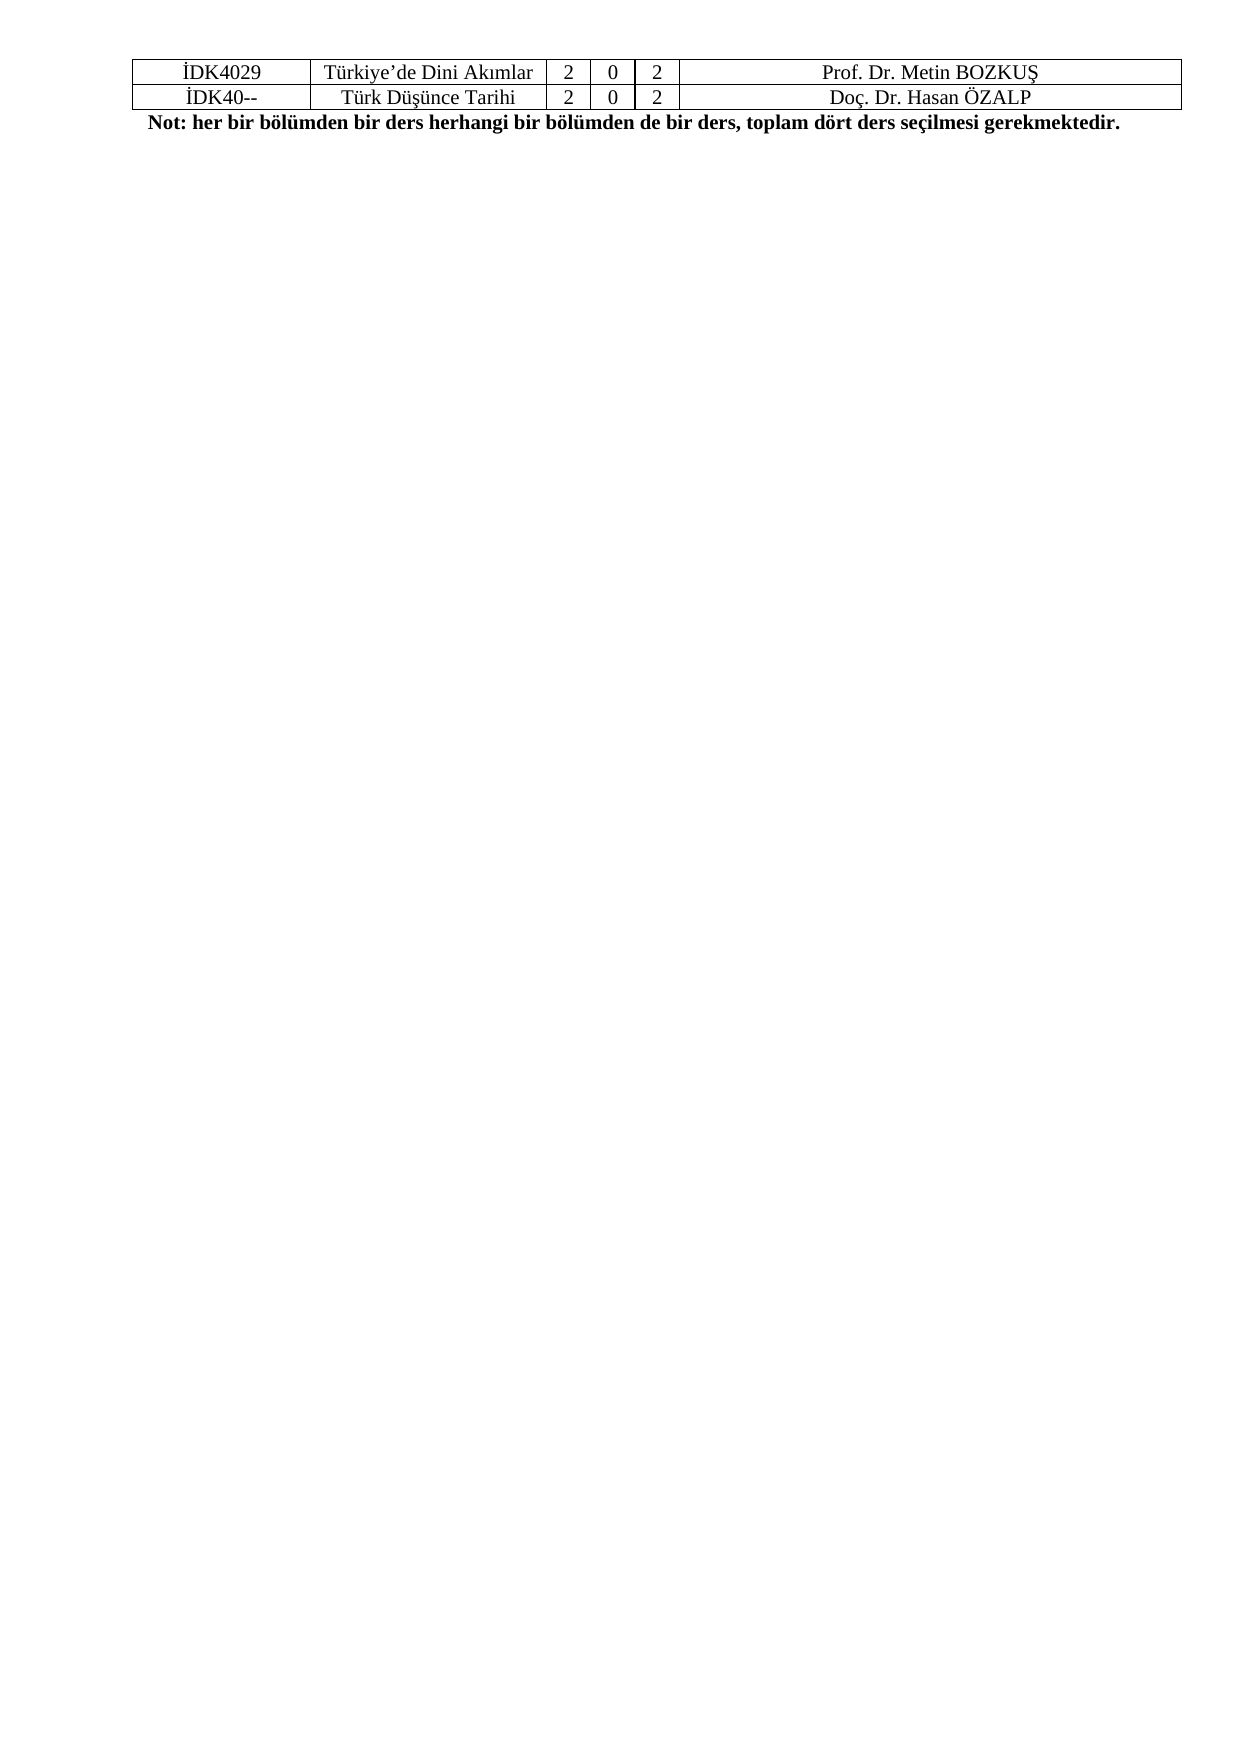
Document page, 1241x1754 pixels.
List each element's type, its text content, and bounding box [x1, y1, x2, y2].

text Not: her bir bölümden bir ders herhangi bir bölümden de bir ders, toplam dört ders seçilmesi gerekmektedir. [148, 110, 1199, 134]
table_cell 0 [591, 60, 634, 84]
table_cell İDK40-- [133, 85, 310, 109]
table_cell 2 [547, 60, 590, 84]
table_cell 2 [636, 85, 679, 109]
table_cell 2 [547, 85, 590, 109]
table_cell 2 [636, 60, 679, 84]
table_cell İDK4029 [133, 60, 310, 84]
table_cell Doç. Dr. Hasan ÖZALP [680, 85, 1181, 109]
table_cell Prof. Dr. Metin BOZKUŞ [680, 60, 1181, 84]
table_cell Türkiye’de Dini Akımlar [311, 60, 546, 84]
table_cell Türk Düşünce Tarihi [311, 85, 546, 109]
table_cell 0 [591, 85, 634, 109]
